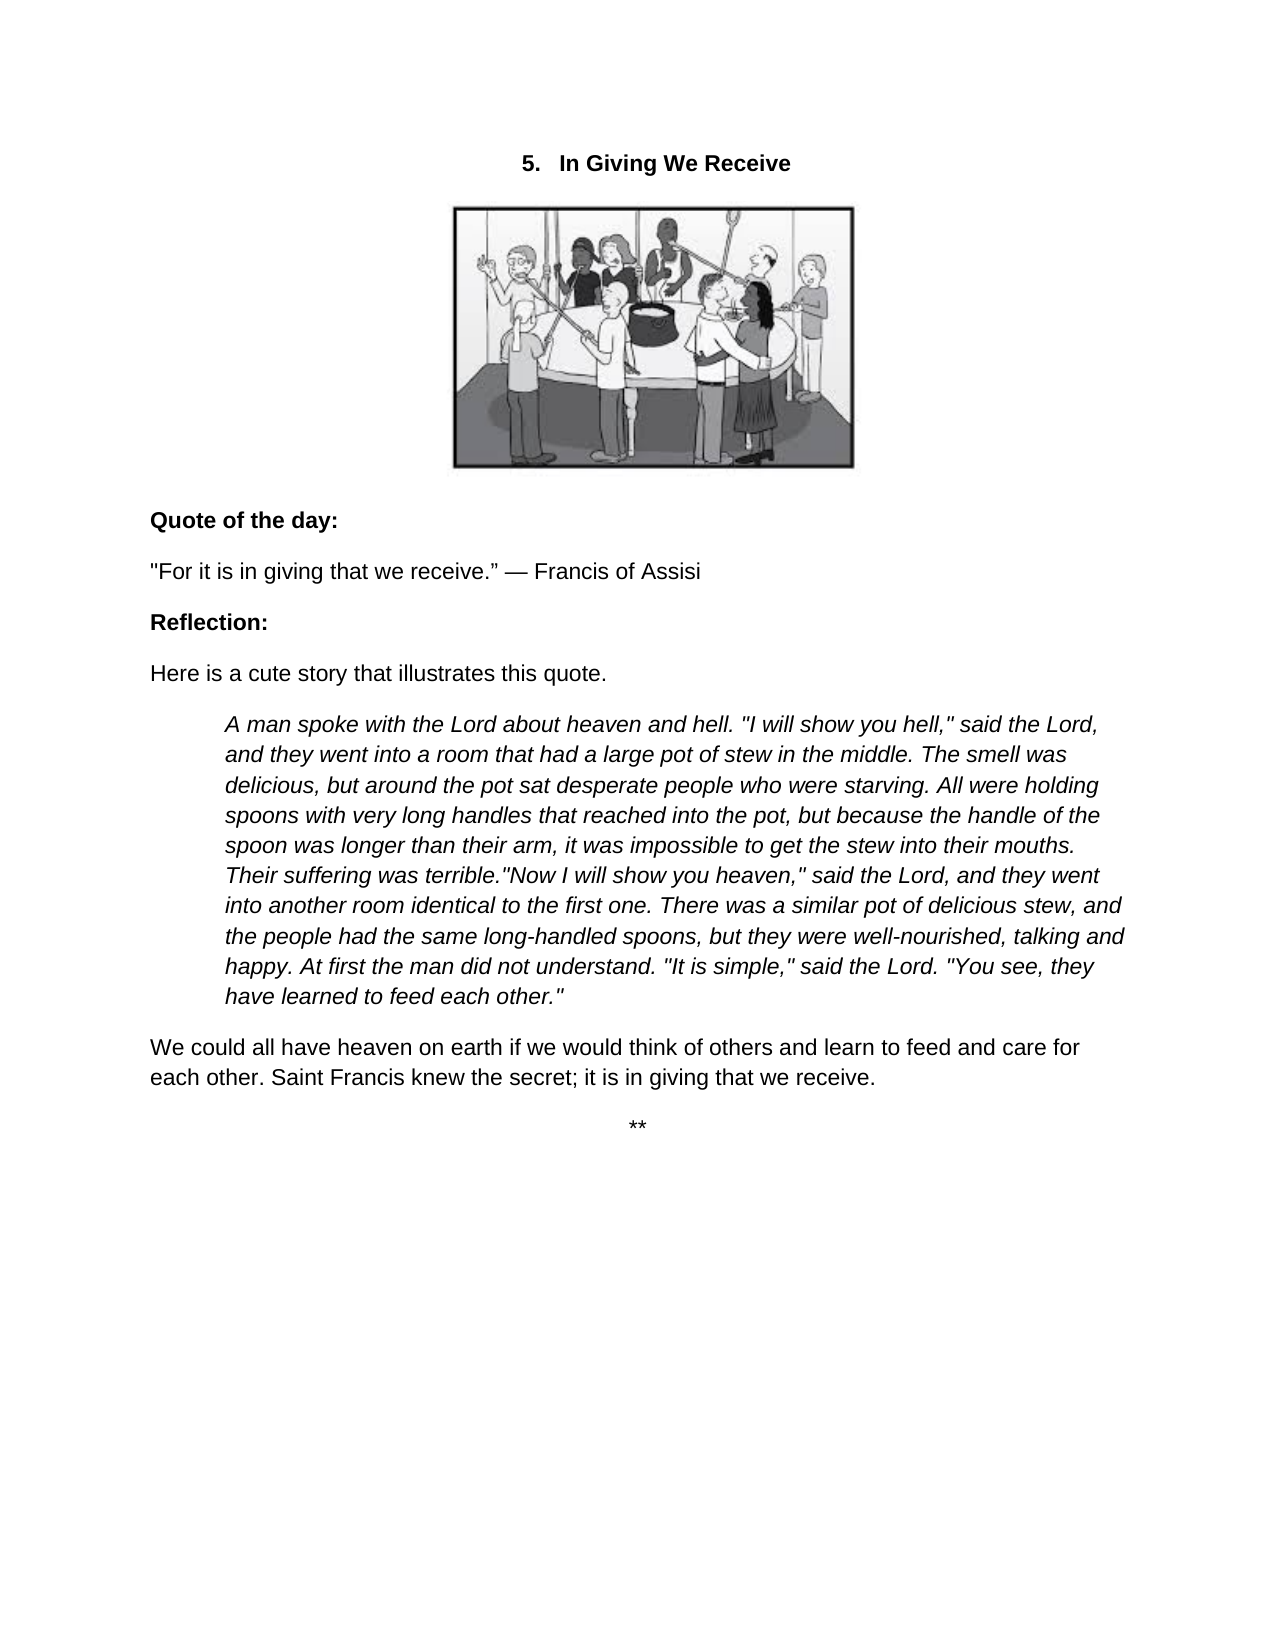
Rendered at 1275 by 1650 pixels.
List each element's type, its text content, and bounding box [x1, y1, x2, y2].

text Here is a cute story that illustrates this quote. [150, 660, 1125, 686]
text We could all have heaven on earth if we would think of others and learn to feed and care for each other. Saint Francis knew the secret; it is in giving that we receive. [150, 1034, 1125, 1091]
picture [435, 201, 872, 483]
list In Giving We Receive [187, 150, 1125, 176]
text "For it is in giving that we receive.” — Francis of Assisi [150, 558, 1125, 584]
text Reflection: [150, 609, 1125, 635]
text Quote of the day: [150, 507, 1125, 533]
text A man spoke with the Lord about heaven and hell. "I will show you hell," said the Lord, and they went into a room that had a large pot of stew in the middle. The smell was delicious, but around the pot sat desperate people who were starving. All were holding spoons with very long handles that reached into the pot, but because the handle of the spoon was longer than their arm, it was impossible to get the stew into their mouths. Their suffering was terrible."Now I will show you heaven," said the Lord, and they went into another room identical to the first one. There was a similar pot of delicious stew, and the people had the same long-handled spoons, but they were well-nourished, talking and happy. At first the man did not understand. "It is simple," said the Lord. "You see, they have learned to feed each other." [225, 711, 1125, 1009]
text ** [150, 1115, 1125, 1142]
